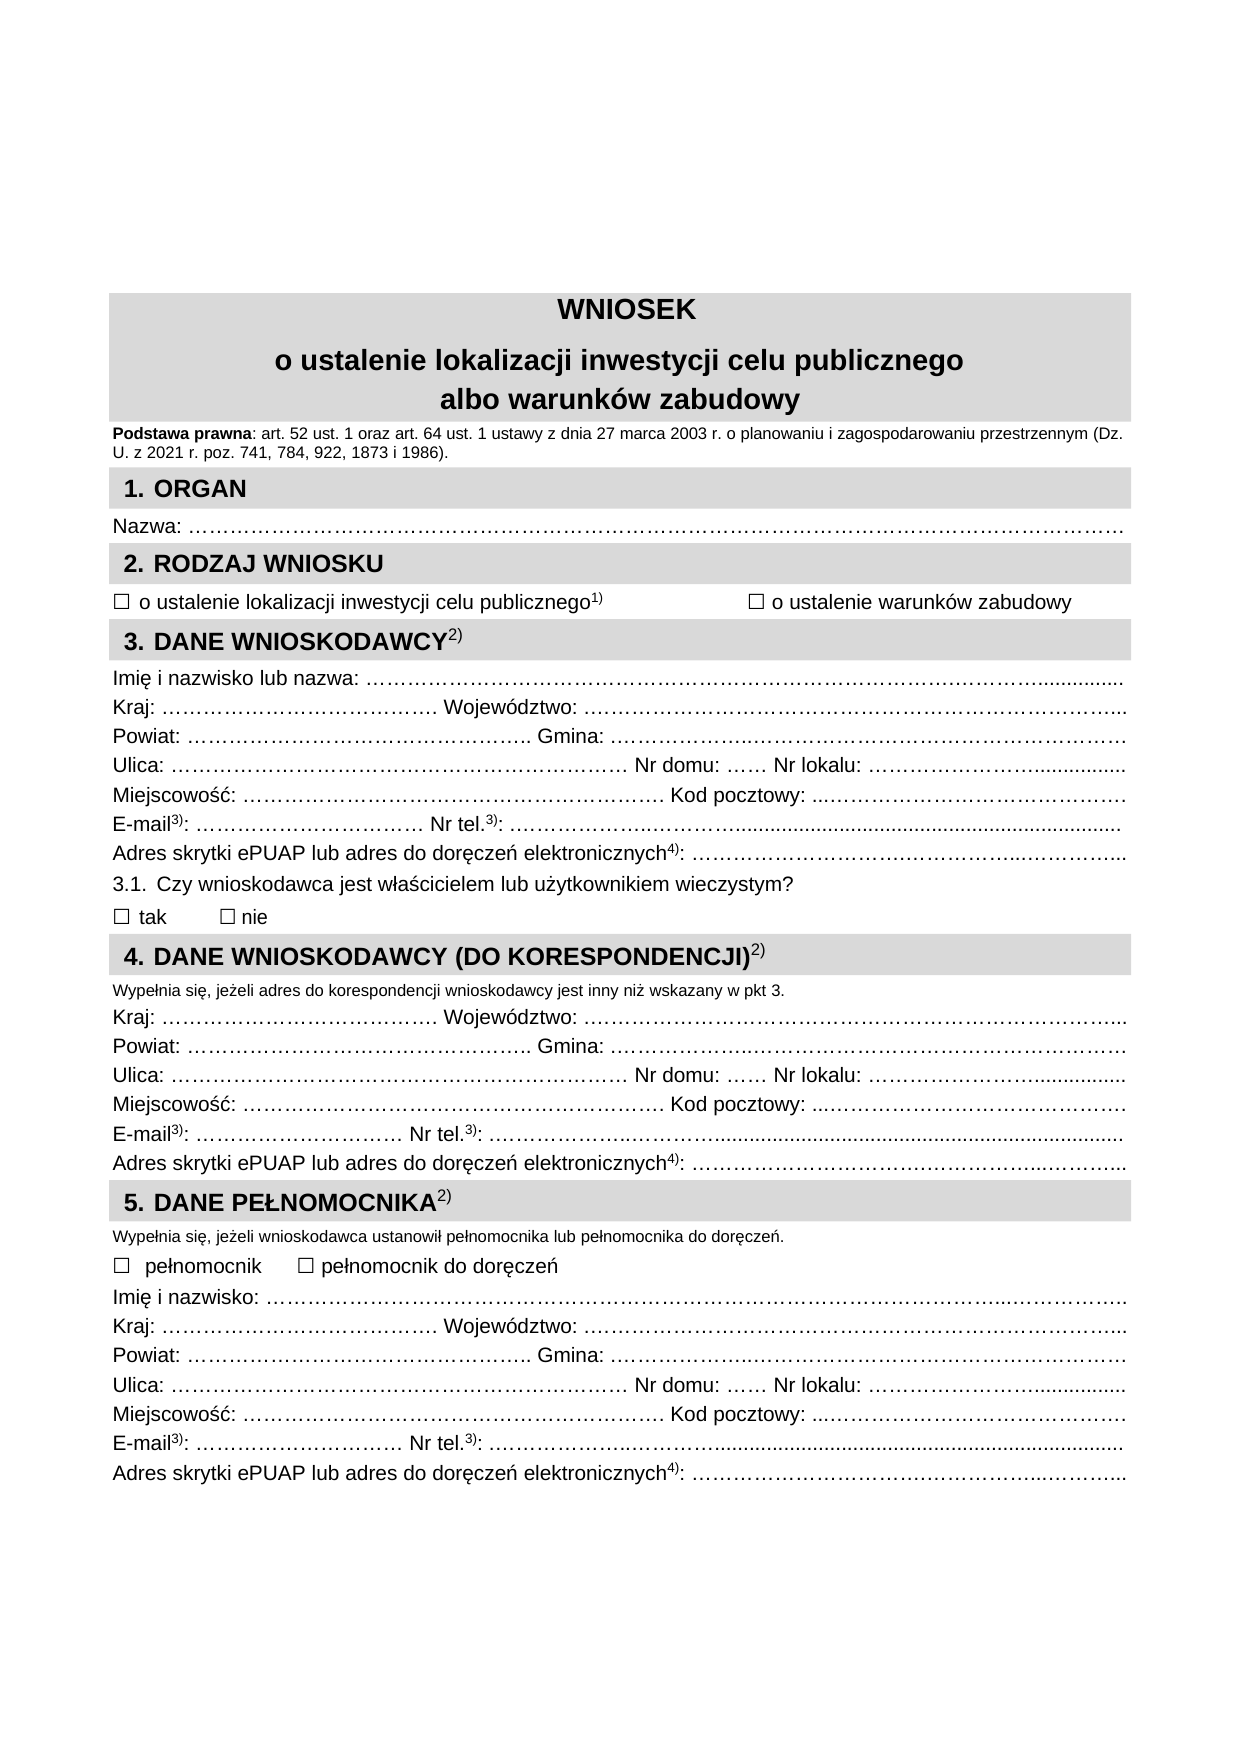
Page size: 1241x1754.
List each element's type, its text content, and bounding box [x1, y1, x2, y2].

text Adres skrytki ePUAP lub adres do doręczeń elektronicznych4): ………………………….……………...…………... [112, 841, 1146, 865]
text Kraj: …………………………………. Województwo: .…………………………………………………………………... [112, 695, 1146, 719]
text Wypełnia się, jeżeli wnioskodawca ustanowił pełnomocnika lub pełnomocnika do doręczeń. [112, 1180, 1146, 1246]
text Miejscowość: ……………………………………………………. Kod pocztowy: ...……………………………………. [112, 1402, 1146, 1426]
text 3.1. Czy wnioskodawca jest właścicielem lub użytkownikiem wieczystym? [112, 871, 1146, 895]
text E-mail3): …………………………… Nr tel.3): .………………..…………................................................................... [112, 811, 1146, 836]
text Kraj: …………………………………. Województwo: .…………………………………………………………………... [112, 1005, 1146, 1029]
text Nazwa: ……………………………………………………………………………………………………………………… [112, 467, 1146, 538]
text Ulica: ………………………………………………………… Nr domu: …… Nr lokalu: ……………………................ [112, 1063, 1146, 1087]
text Imię i nazwisko lub nazwa: ………………………………………………………………………….…………............... [112, 621, 1146, 690]
text Wypełnia się, jeżeli adres do korespondencji wnioskodawcy jest inny niż wskazany w pkt 3. [112, 936, 1146, 1000]
text Ulica: ………………………………………………………… Nr domu: …… Nr lokalu: ……………………................ [112, 1372, 1146, 1396]
list o ustalenie lokalizacji inwestycji celu publicznego1) ☐ o ustalenie warunków zabudowy [112, 587, 1146, 616]
text Powiat: ………………………………………….. Gmina: .………………..……………………………………………… [112, 1034, 1146, 1058]
text Powiat: ………………………………………….. Gmina: .………………..……………………………………………… [112, 724, 1146, 748]
list pełnomocnik ☐ pełnomocnik do doręczeń [112, 1251, 1146, 1280]
text Miejscowość: ……………………………………………………. Kod pocztowy: ...……………………………………. [112, 782, 1146, 806]
text Miejscowość: ……………………………………………………. Kod pocztowy: ...……………………………………. [112, 1092, 1146, 1116]
text E-mail3): ………………………… Nr tel.3): .………………..…………....................................................................... [112, 1122, 1146, 1146]
text Adres skrytki ePUAP lub adres do doręczeń elektronicznych4): …………………………….……………...………... [112, 1460, 1146, 1484]
text Adres skrytki ePUAP lub adres do doręczeń elektronicznych4): …………………………….……………...………... [112, 1151, 1146, 1175]
text Ulica: ………………………………………………………… Nr domu: …… Nr lokalu: ……………………................ [112, 753, 1146, 777]
text Kraj: …………………………………. Województwo: .…………………………………………………………………... [112, 1314, 1146, 1338]
text Imię i nazwisko: ……………………………………………………………………………………………...…………….. [112, 1285, 1146, 1309]
text E-mail3): ………………………… Nr tel.3): .………………..…………....................................................................... [112, 1431, 1146, 1455]
text Podstawa prawna: art. 52 ust. 1 oraz art. 64 ust. 1 ustawy z dnia 27 marca 2003 r. o planowaniu i zagospodarowaniu przestrzennym (Dz. U. z 2021 r. poz. 741, 784, 922, 1873 i 1986). [112, 424, 1124, 462]
text Powiat: ………………………………………….. Gmina: .………………..……………………………………………… [112, 1343, 1146, 1367]
list tak ☐ nie [112, 902, 1146, 930]
